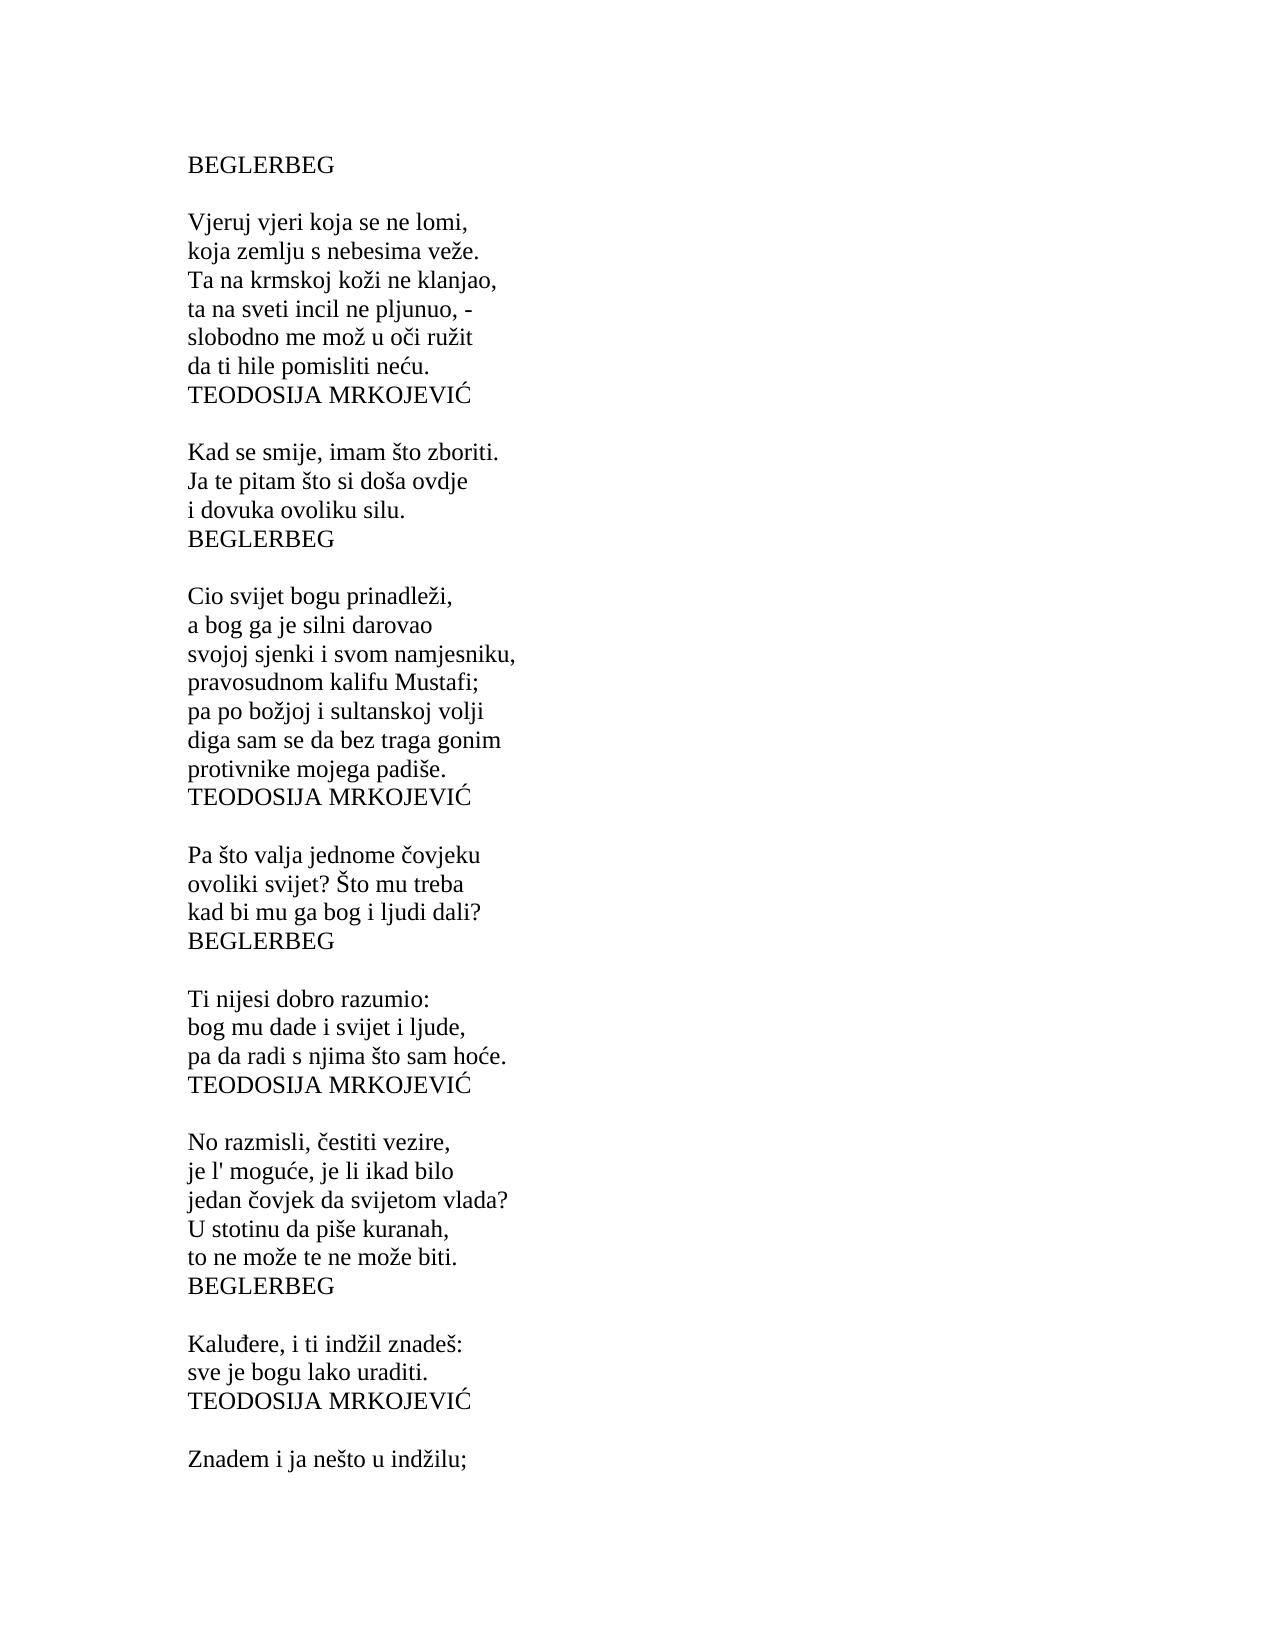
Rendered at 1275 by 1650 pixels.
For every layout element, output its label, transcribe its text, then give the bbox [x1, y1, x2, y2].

text Vjeruj vjeri koja se ne lomi, [150, 207, 1125, 236]
text sve je bogu lako uraditi. [150, 1357, 1125, 1386]
text Ja te pitam što si doša ovdje [150, 466, 1125, 495]
text No razmisli, čestiti vezire, [150, 1127, 1125, 1156]
text pa da radi s njima što sam hoće. [150, 1041, 1125, 1070]
text Ti nijesi dobro razumio: [150, 984, 1125, 1012]
text TEODOSIJA MRKOJEVIĆ [150, 380, 1125, 409]
text Kaluđere, i ti indžil znadeš: [150, 1329, 1125, 1357]
text ta na sveti incil ne pljunuo, - [150, 294, 1125, 322]
text kad bi mu ga bog i ljudi dali? [150, 897, 1125, 926]
text TEODOSIJA MRKOJEVIĆ [150, 1070, 1125, 1099]
text koja zemlju s nebesima veže. [150, 236, 1125, 265]
text i dovuka ovoliku silu. [150, 495, 1125, 524]
text pravosudnom kalifu Mustafi; [150, 667, 1125, 696]
text protivnike mojega padiše. [150, 754, 1125, 782]
text BEGLERBEG [150, 150, 1125, 179]
text jedan čovjek da svijetom vlada? [150, 1185, 1125, 1214]
text Znadem i ja nešto u indžilu; [150, 1444, 1125, 1472]
text BEGLERBEG [150, 1271, 1125, 1300]
text Cio svijet bogu prinadleži, [150, 581, 1125, 610]
text diga sam se da bez traga gonim [150, 725, 1125, 754]
text je l' moguće, je li ikad bilo [150, 1156, 1125, 1185]
text a bog ga je silni darovao [150, 610, 1125, 639]
text Kad se smije, imam što zboriti. [150, 437, 1125, 466]
text svojoj sjenki i svom namjesniku, [150, 639, 1125, 667]
text Ta na krmskoj koži ne klanjao, [150, 265, 1125, 294]
text TEODOSIJA MRKOJEVIĆ [150, 1386, 1125, 1415]
text to ne može te ne može biti. [150, 1242, 1125, 1271]
text ovoliki svijet? Što mu treba [150, 869, 1125, 897]
text BEGLERBEG [150, 524, 1125, 552]
text pa po božjoj i sultanskoj volji [150, 696, 1125, 725]
text Pa što valja jednome čovjeku [150, 840, 1125, 869]
text da ti hile pomisliti neću. [150, 351, 1125, 380]
text slobodno me mož u oči ružit [150, 322, 1125, 351]
text bog mu dade i svijet i ljude, [150, 1012, 1125, 1041]
text TEODOSIJA MRKOJEVIĆ [150, 782, 1125, 811]
text U stotinu da piše kuranah, [150, 1214, 1125, 1242]
text BEGLERBEG [150, 926, 1125, 955]
